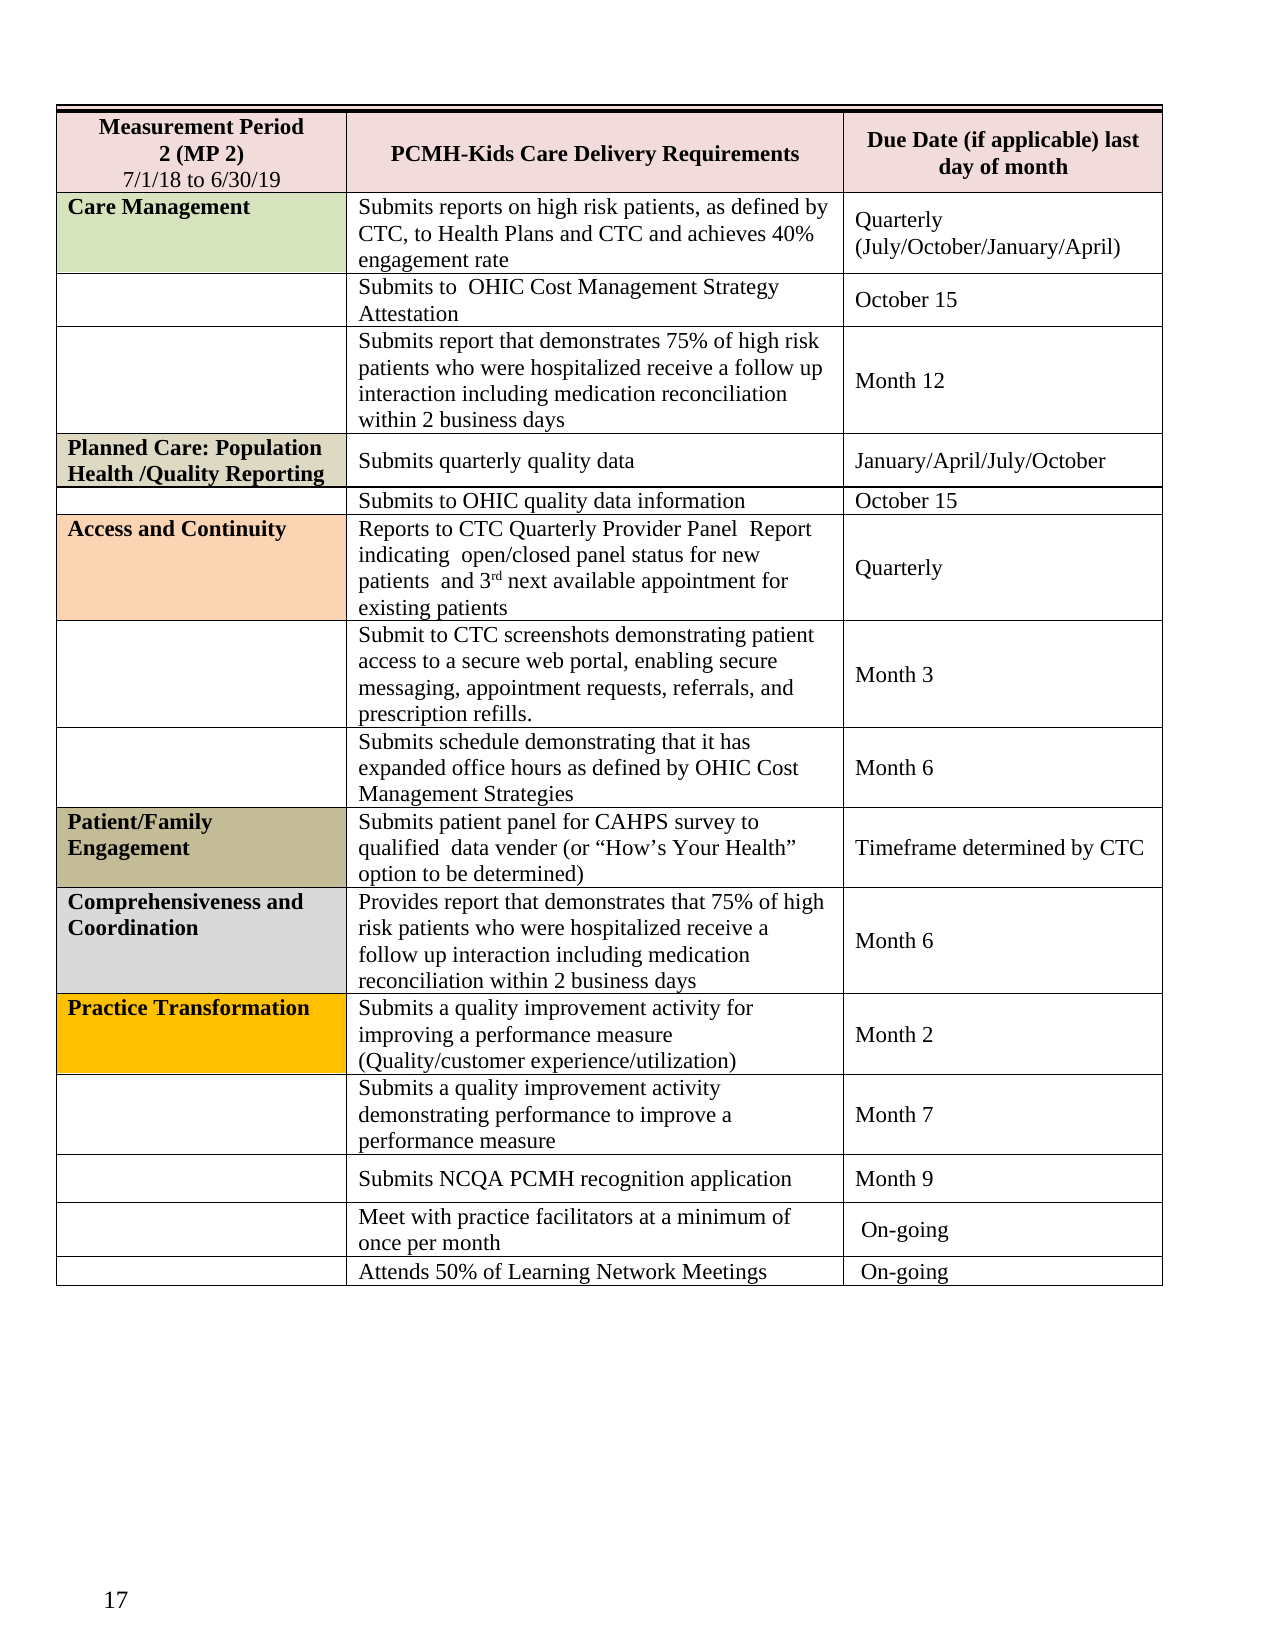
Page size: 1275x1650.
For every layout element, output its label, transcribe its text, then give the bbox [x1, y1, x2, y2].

table_cell Submits NCQA PCMH recognition application [347, 1155, 843, 1202]
table_cell [57, 274, 346, 326]
table_cell October 15 [844, 488, 1162, 514]
table_cell Meet with practice facilitators at a minimum of once per month [347, 1203, 843, 1256]
table_cell Submits schedule demonstrating that it has expanded office hours as defined by OHIC Cost Management Strategies [347, 728, 843, 807]
table_cell Month 12 [844, 327, 1162, 433]
table_cell Month 9 [844, 1155, 1162, 1202]
table_cell Reports to CTC Quarterly Provider Panel Report indicating open/closed panel status for new patients and 3rd next available appointment for existing patients [347, 515, 843, 620]
table_cell Month 6 [844, 728, 1162, 807]
table_cell [57, 488, 346, 514]
table_cell Month 7 [844, 1075, 1162, 1153]
table_cell Patient/Family Engagement [57, 808, 346, 887]
table_cell Planned Care: Population Health /Quality Reporting [57, 434, 346, 486]
table_cell On-going [844, 1257, 1162, 1285]
table_cell January/April/July/October [844, 434, 1162, 486]
table_cell Timeframe determined by CTC [844, 808, 1162, 887]
table_cell Submit to CTC screenshots demonstrating patient access to a secure web portal, enabling secure messaging, appointment requests, referrals, and prescription refills. [347, 621, 843, 727]
table_cell [57, 1075, 346, 1153]
table_cell Submits to OHIC quality data information [347, 488, 843, 514]
table_cell Submits reports on high risk patients, as defined by CTC, to Health Plans and CTC and achieves 40% engagement rate [347, 193, 843, 272]
table_cell Month 6 [844, 888, 1162, 993]
table_cell [57, 1257, 346, 1285]
table_cell Provides report that demonstrates that 75% of high risk patients who were hospitalized receive a follow up interaction including medication reconciliation within 2 business days [347, 888, 843, 993]
table_header PCMH-Kids Care Delivery Requirements [347, 113, 843, 192]
table_cell Submits a quality improvement activity for improving a performance measure (Quality/customer experience/utilization) [347, 994, 843, 1073]
table_cell Access and Continuity [57, 515, 346, 620]
table_cell [57, 728, 346, 807]
table_cell Attends 50% of Learning Network Meetings [347, 1257, 843, 1285]
table_cell Submits quarterly quality data [347, 434, 843, 486]
table_cell Submits report that demonstrates 75% of high risk patients who were hospitalized receive a follow up interaction including medication reconciliation within 2 business days [347, 327, 843, 433]
table_cell On-going [844, 1203, 1162, 1256]
table_header Measurement Period 2 (MP 2) 7/1/18 to 6/30/19 [57, 113, 346, 192]
table_cell Month 2 [844, 994, 1162, 1073]
table_cell [57, 327, 346, 433]
table_cell Submits patient panel for CAHPS survey to qualified data vender (or “How’s Your Health” option to be determined) [347, 808, 843, 887]
table_cell Month 3 [844, 621, 1162, 727]
table_cell Comprehensiveness and Coordination [57, 888, 346, 993]
table_header Due Date (if applicable) last day of month [844, 113, 1162, 192]
table_cell Practice Transformation [57, 994, 346, 1073]
table_cell Care Management [57, 193, 346, 272]
table_cell [57, 621, 346, 727]
table_cell Quarterly (July/October/January/April) [844, 193, 1162, 272]
table_cell October 15 [844, 274, 1162, 326]
table_cell [57, 1203, 346, 1256]
table_cell Submits a quality improvement activity demonstrating performance to improve a performance measure [347, 1075, 843, 1153]
table_cell [57, 1155, 346, 1202]
table_cell Submits to OHIC Cost Management Strategy Attestation [347, 274, 843, 326]
table_cell Quarterly [844, 515, 1162, 620]
